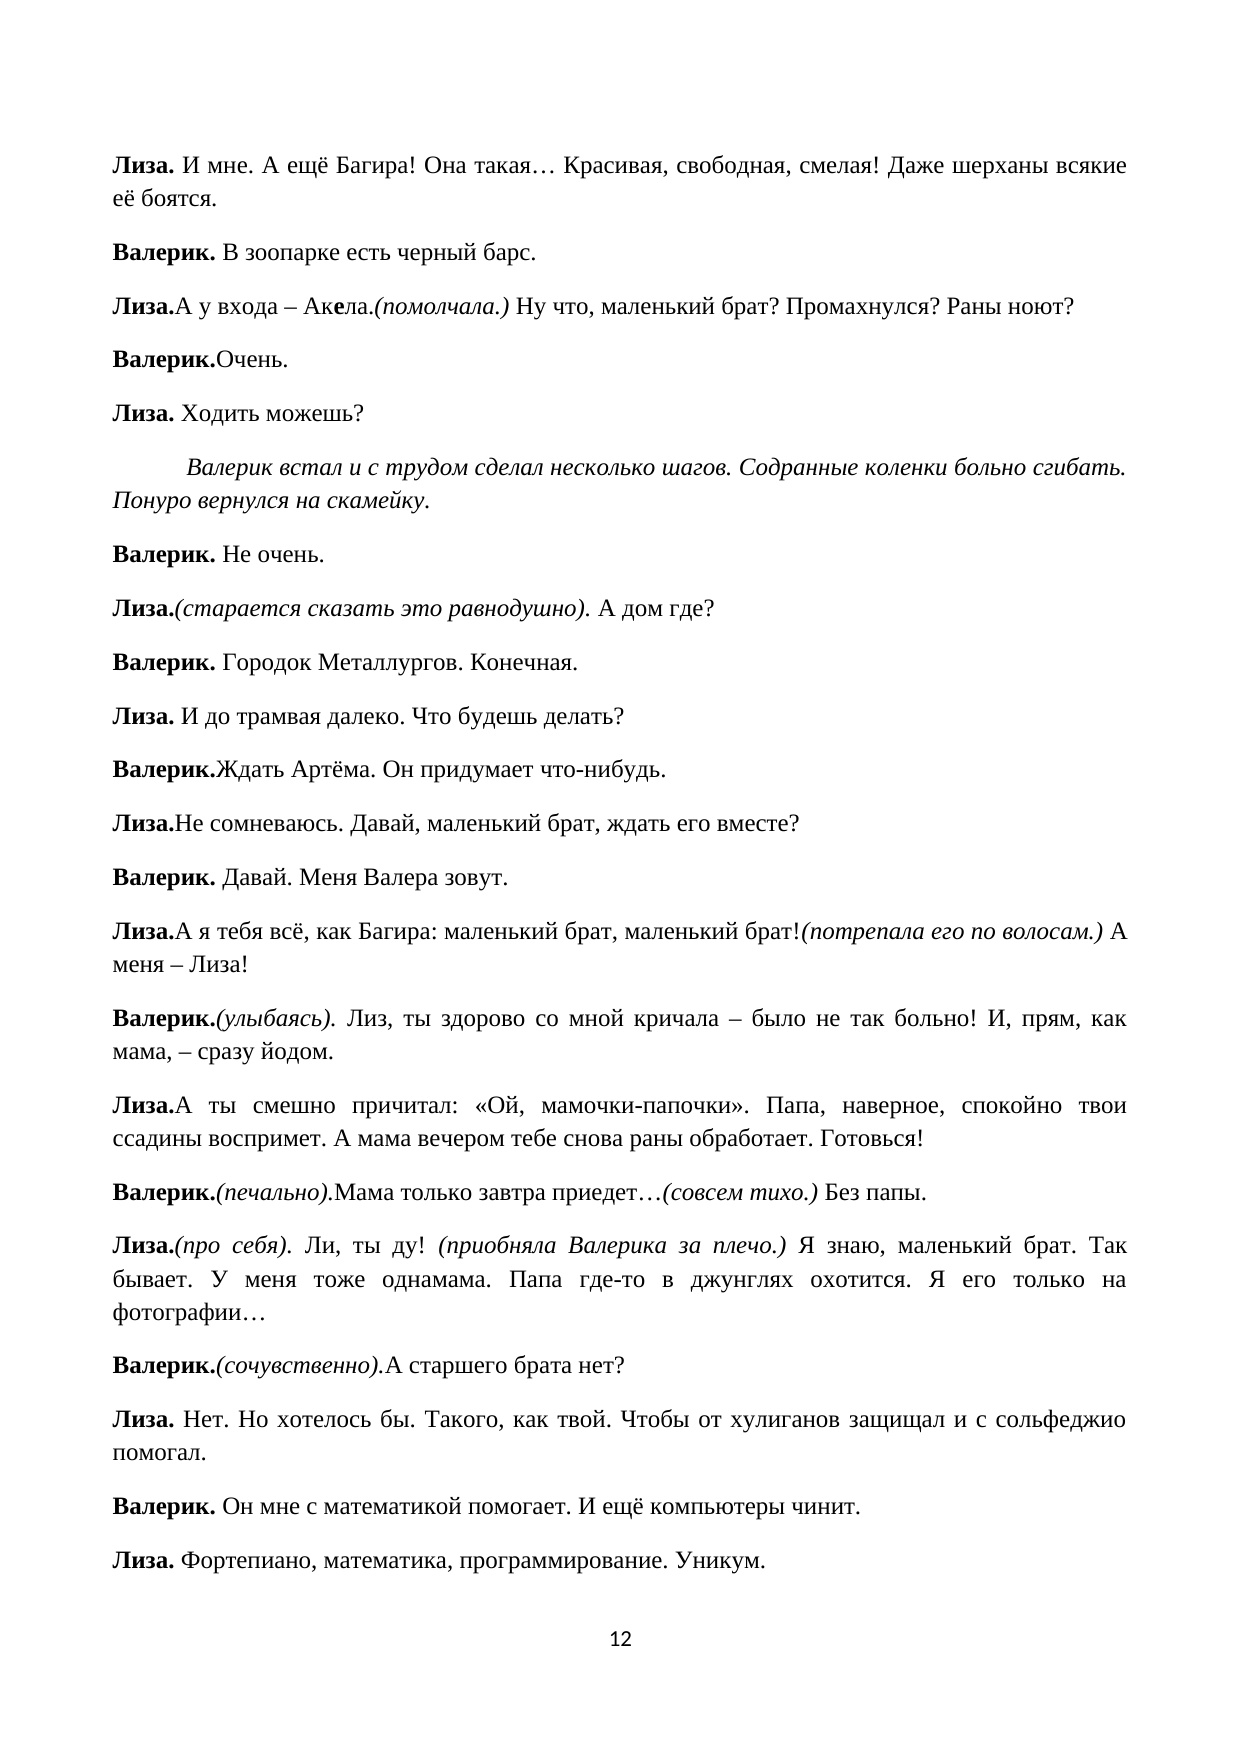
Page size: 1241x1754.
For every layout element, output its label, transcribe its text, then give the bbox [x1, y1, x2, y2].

text Валерик. Не очень. [112, 539, 1128, 568]
text Валерик. Городок Металлургов. Конечная. [112, 647, 1128, 676]
text Валерик. Он мне с математикой помогает. И ещё компьютеры чинит. [112, 1491, 1128, 1520]
text Лиза. И мне. А ещё Багира! Она такая… Красивая, свободная, смелая! Даже шерханы всякие её боятся. [112, 150, 1128, 212]
text Лиза. Ходить можешь? [112, 398, 1128, 427]
text Лиза.(старается сказать это равнодушно). А дом где? [112, 593, 1128, 622]
text Лиза.Не сомневаюсь. Давай, маленький брат, ждать его вместе? [112, 808, 1128, 837]
text Лиза. Нет. Но хотелось бы. Такого, как твой. Чтобы от хулиганов защищал и с сольфеджио помогал. [112, 1404, 1128, 1466]
text Валерик.(печально).Мама только завтра приедет…(совсем тихо.) Без папы. [112, 1177, 1128, 1206]
text Валерик встал и с трудом сделал несколько шагов. Содранные коленки больно сгибать. Понуро вернулся на скамейку. [112, 452, 1128, 514]
text Валерик.Очень. [112, 344, 1128, 373]
text Валерик.(сочувственно).А старшего брата нет? [112, 1351, 1128, 1379]
text Лиза.А у входа – Акела.(помолчала.) Ну что, маленький брат? Промахнулся? Раны ноют? [112, 291, 1128, 319]
text Валерик.(улыбаясь). Лиз, ты здорово со мной кричала – было не так больно! И, прям, как мама, – сразу йодом. [112, 1003, 1128, 1065]
text Валерик. В зоопарке есть черный барс. [112, 237, 1128, 266]
text Лиза.А я тебя всё, как Багира: маленький брат, маленький брат!(потрепала его по волосам.) А меня – Лиза! [112, 916, 1128, 978]
text Валерик. Давай. Меня Валера зовут. [112, 862, 1128, 891]
text Валерик.Ждать Артёма. Он придумает что-нибудь. [112, 754, 1128, 783]
text Лиза.(про себя). Ли, ты ду! (приобняла Валерика за плечо.) Я знаю, маленький брат. Так бывает. У меня тоже однамама. Папа где-то в джунглях охотится. Я его только на фотографии… [112, 1231, 1128, 1325]
text Лиза. И до трамвая далеко. Что будешь делать? [112, 701, 1128, 729]
text Лиза. Фортепиано, математика, программирование. Уникум. [112, 1545, 1128, 1574]
text Лиза.А ты смешно причитал: «Ой, мамочки-папочки». Папа, наверное, спокойно твои ссадины воспримет. А мама вечером тебе снова раны обработает. Готовься! [112, 1090, 1128, 1152]
